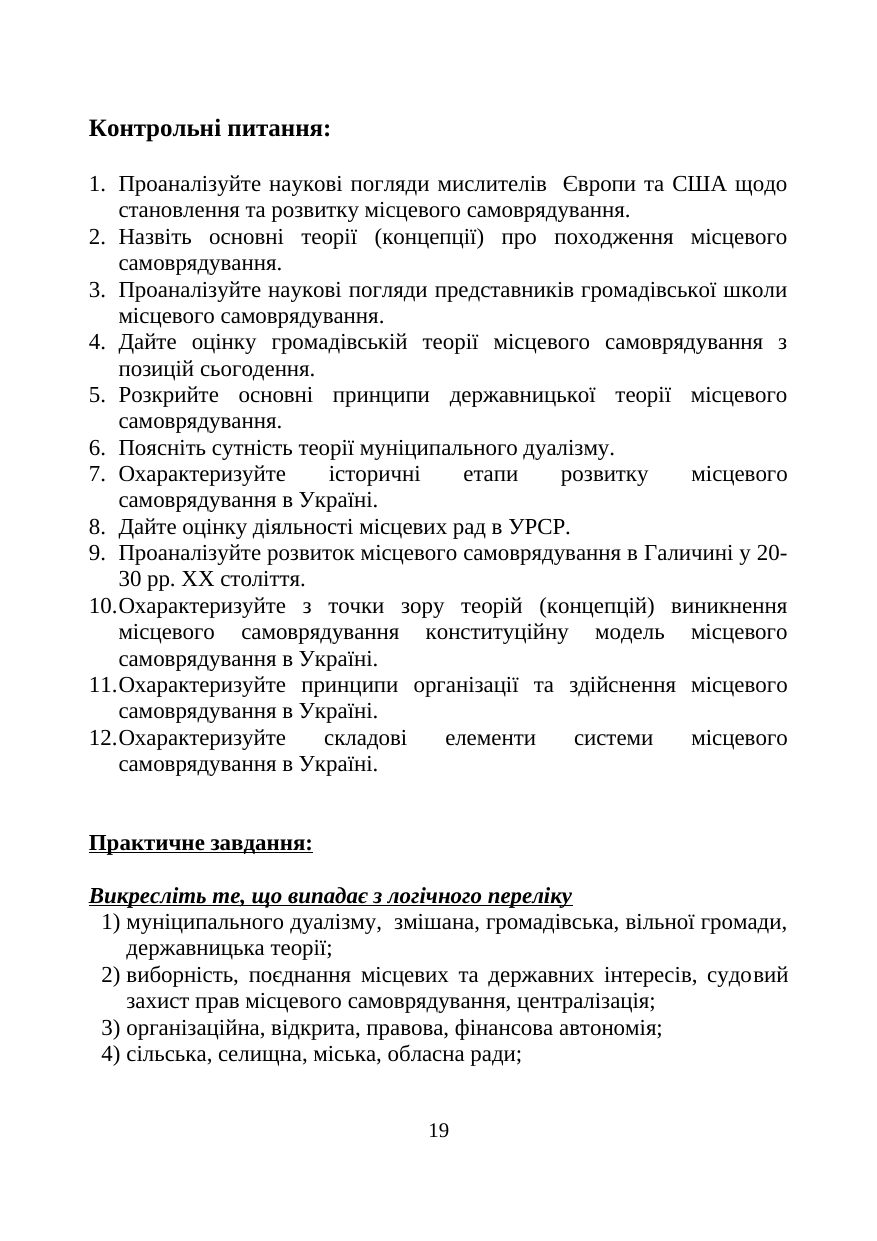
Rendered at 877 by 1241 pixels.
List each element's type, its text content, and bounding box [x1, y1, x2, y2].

list Поясніть сутність теорії муніципального дуалізму. [89, 434, 788, 460]
list організаційна, відкрита, правова, фінансова автономія; [101, 1013, 788, 1040]
list Проаналізуйте наукові погляди мислителів Європи та США щодо становлення та розвитку місцевого самоврядування. [89, 170, 788, 223]
list Проаналізуйте наукові погляди представників громадівської школи місцевого самоврядування. [89, 276, 788, 328]
text Практичне завдання: [89, 829, 788, 855]
list муніципального дуалізму, змішана, громадівська, вільної громади, державницька теорії; [101, 908, 788, 961]
list Дайте оцінку діяльності місцевих рад в УРСР. [89, 513, 788, 539]
list Дайте оцінку громадівській теорії місцевого самоврядування з позицій сьогодення. [89, 328, 788, 381]
list Охарактеризуйте з точки зору теорій (концепцій) виникнення місцевого самоврядування конституційну модель місцевого самоврядування в Україні. [89, 592, 788, 671]
text Контрольні питання: [26, 113, 788, 141]
list Проаналізуйте розвиток місцевого самоврядування в Галичині у 20-30 рр. ХХ століття. [89, 539, 788, 592]
list виборність, поєднання місцевих та державних інтересів, судовий захист прав місцевого самоврядування, централізація; [101, 961, 788, 1013]
list Назвіть основні теорії (концепції) про походження місцевого самоврядування. [89, 223, 788, 276]
list Розкрийте основні принципи державницької теорії місцевого самоврядування. [89, 381, 788, 434]
list Охарактеризуйте складові елементи системи місцевого самоврядування в Україні. [89, 724, 788, 776]
list Охарактеризуйте принципи організації та здійснення місцевого самоврядування в Україні. [89, 671, 788, 724]
list Охарактеризуйте історичні етапи розвитку місцевого самоврядування в Україні. [89, 460, 788, 513]
list сільська, селищна, міська, обласна ради; [101, 1040, 788, 1066]
text Викресліть те, що випадає з логічного переліку [89, 882, 788, 908]
